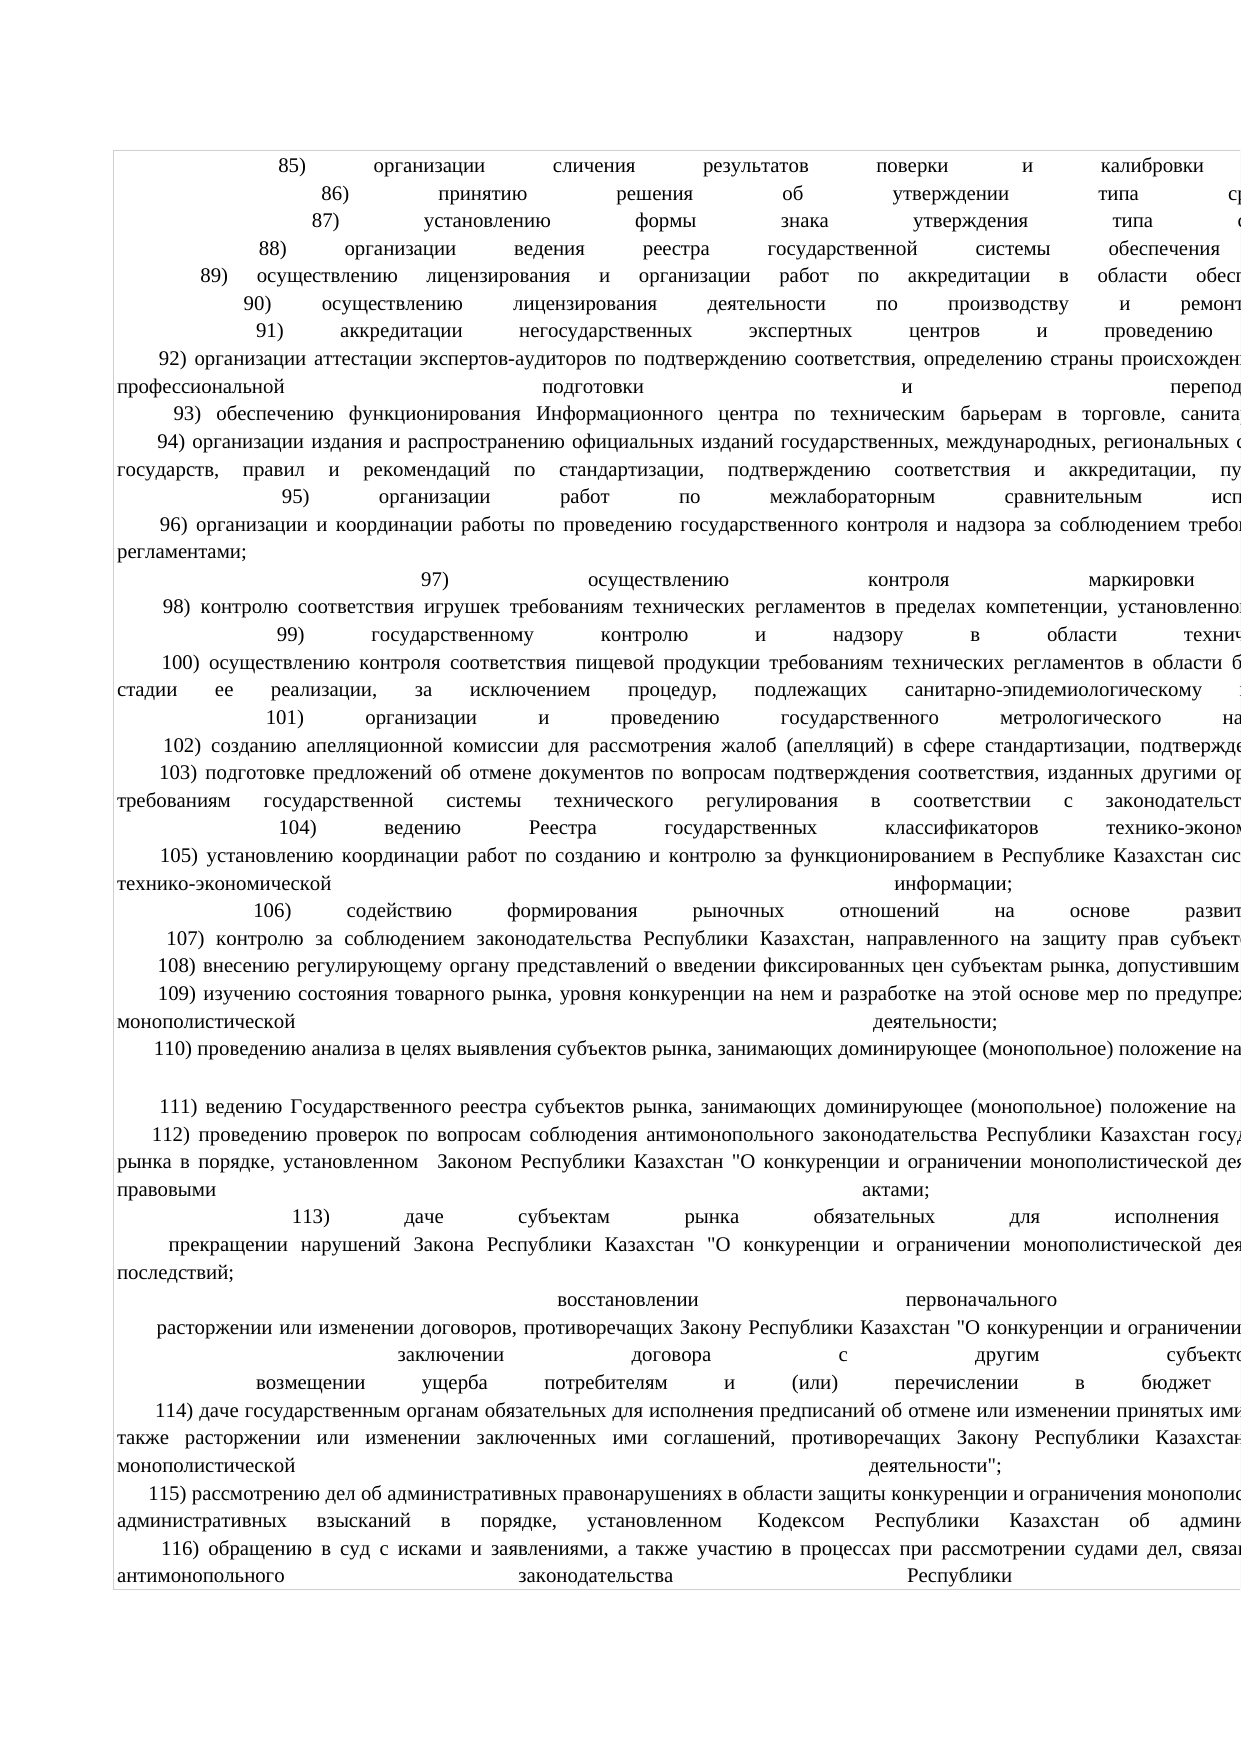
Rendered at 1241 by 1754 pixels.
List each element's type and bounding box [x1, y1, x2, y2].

table_header [114, 151, 1240, 1589]
